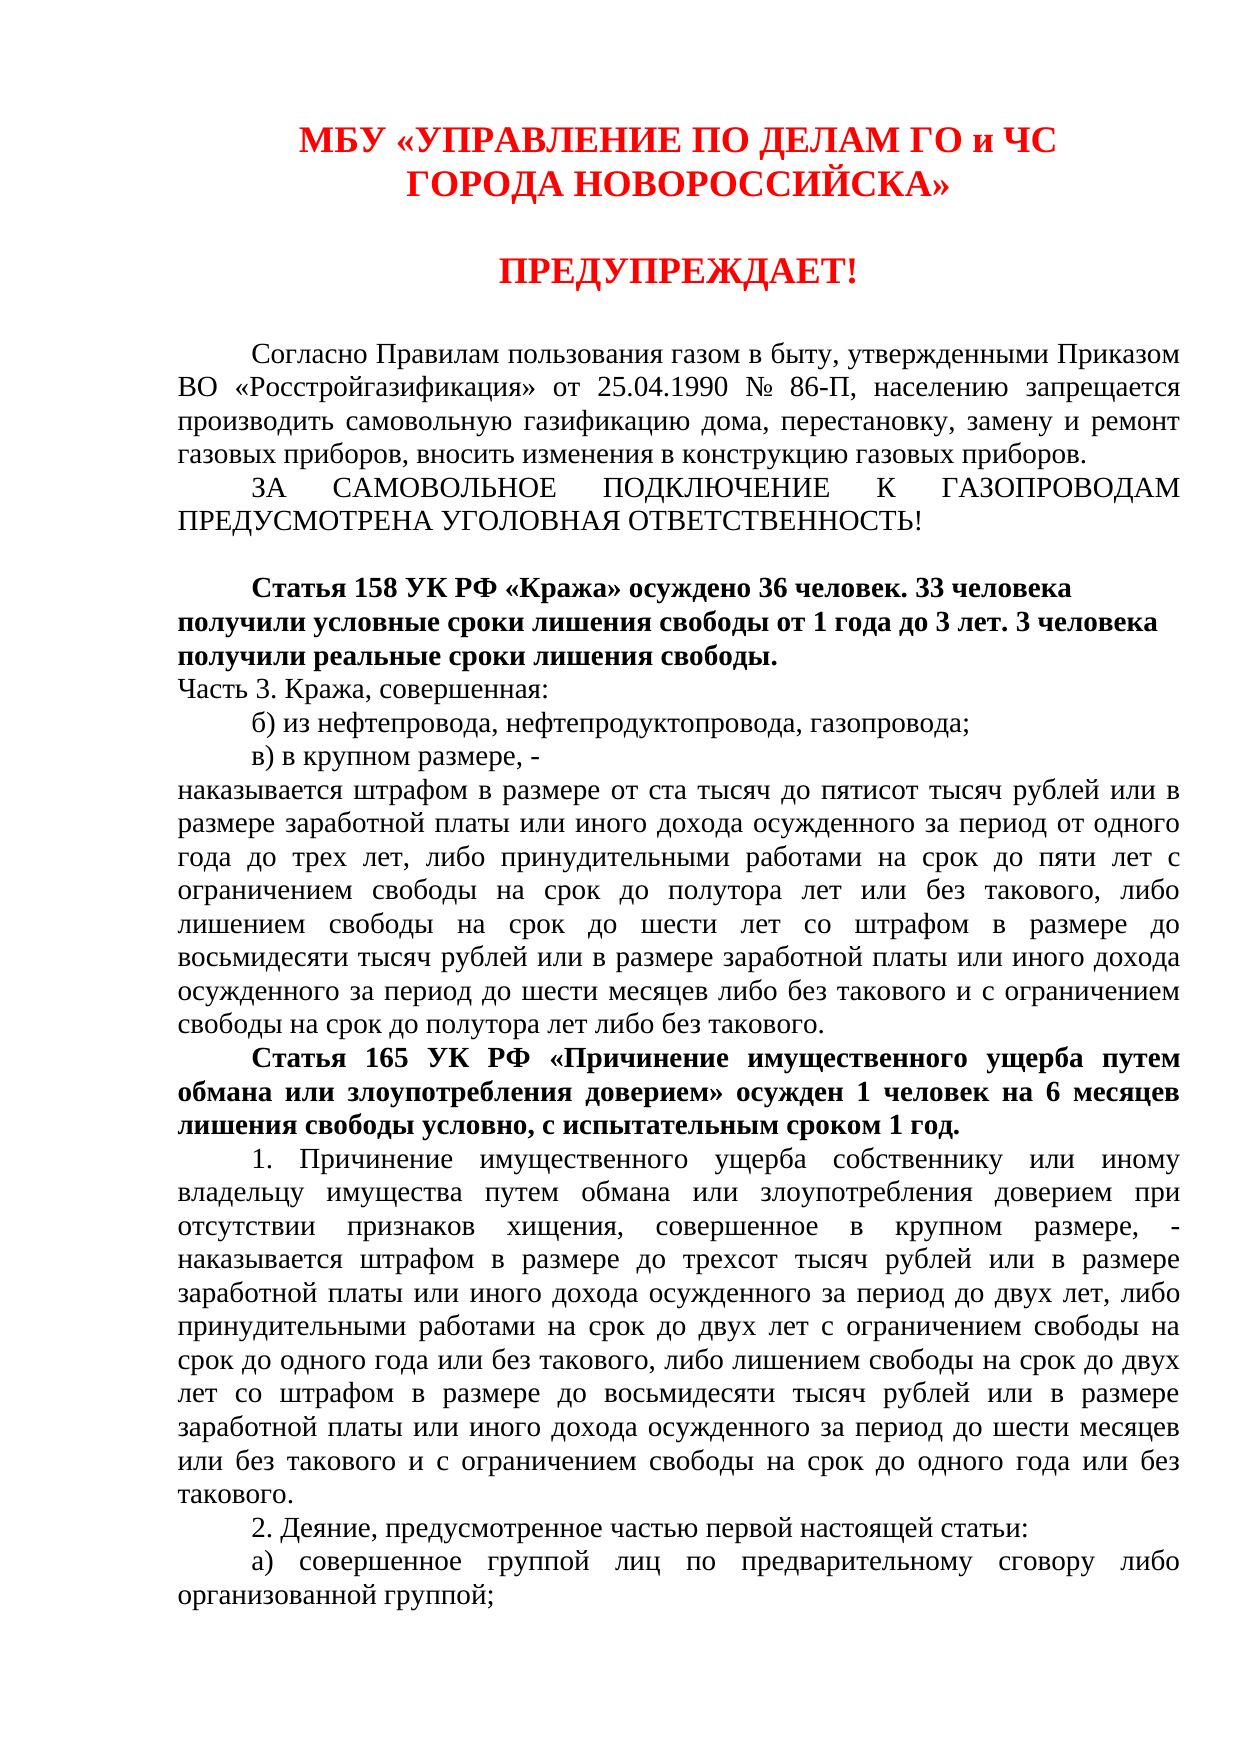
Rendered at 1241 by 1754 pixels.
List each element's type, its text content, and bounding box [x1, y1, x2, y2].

text МБУ «УПРАВЛЕНИЕ ПО ДЕЛАМ ГО и ЧС [176, 118, 1181, 162]
text ГОРОДА НОВОРОССИЙСКА» [176, 162, 1181, 205]
text ЗА САМОВОЛЬНОЕ ПОДКЛЮЧЕНИЕ К ГАЗОПРОВОДАМ ПРЕДУСМОТРЕНА УГОЛОВНАЯ ОТВЕТСТВЕННОСТЬ! [177, 470, 1181, 537]
text Статья 158 УК РФ «Кража» осуждено 36 человек. 33 человека получили условные сроки лишения свободы от 1 года до 3 лет. 3 человека получили реальные сроки лишения свободы. [177, 571, 1181, 671]
text 2. Деяние, предусмотренное частью первой настоящей статьи: [177, 1510, 1181, 1543]
text ПРЕДУПРЕЖДАЕТ! [176, 249, 1181, 292]
text 1. Причинение имущественного ущерба собственнику или иному владельцу имущества путем обмана или злоупотребления доверием при отсутствии признаков хищения, совершенное в крупном размере, - наказывается штрафом в размере до трехсот тысяч рублей или в размере заработной платы или иного дохода осужденного за период до двух лет, либо принудительными работами на срок до двух лет с ограничением свободы на срок до одного года или без такового, либо лишением свободы на срок до двух лет со штрафом в размере до восьмидесяти тысяч рублей или в размере заработной платы или иного дохода осужденного за период до шести месяцев или без такового и с ограничением свободы на срок до одного года или без такового. [177, 1141, 1181, 1510]
text Статья 165 УК РФ «Причинение имущественного ущерба путем обмана или злоупотребления доверием» осужден 1 человек на 6 месяцев лишения свободы условно, с испытательным сроком 1 год. [177, 1040, 1181, 1141]
text наказывается штрафом в размере от ста тысяч до пятисот тысяч рублей или в размере заработной платы или иного дохода осужденного за период от одного года до трех лет, либо принудительными работами на срок до пяти лет с ограничением свободы на срок до полутора лет или без такового, либо лишением свободы на срок до шести лет со штрафом в размере до восьмидесяти тысяч рублей или в размере заработной платы или иного дохода осужденного за период до шести месяцев либо без такового и с ограничением свободы на срок до полутора лет либо без такового. [177, 772, 1181, 1040]
text а) совершенное группой лиц по предварительному сговору либо организованной группой; [177, 1543, 1181, 1610]
text Часть 3. Кража, совершенная: [177, 671, 1181, 705]
text Согласно Правилам пользования газом в быту, утвержденными Приказом ВО «Росстройгазификация» от 25.04.1990 № 86-П, населению запрещается производить самовольную газификацию дома, перестановку, замену и ремонт газовых приборов, вносить изменения в конструкцию газовых приборов. [177, 336, 1181, 470]
text б) из нефтепровода, нефтепродуктопровода, газопровода; [177, 705, 1181, 738]
text в) в крупном размере, - [177, 738, 1181, 772]
